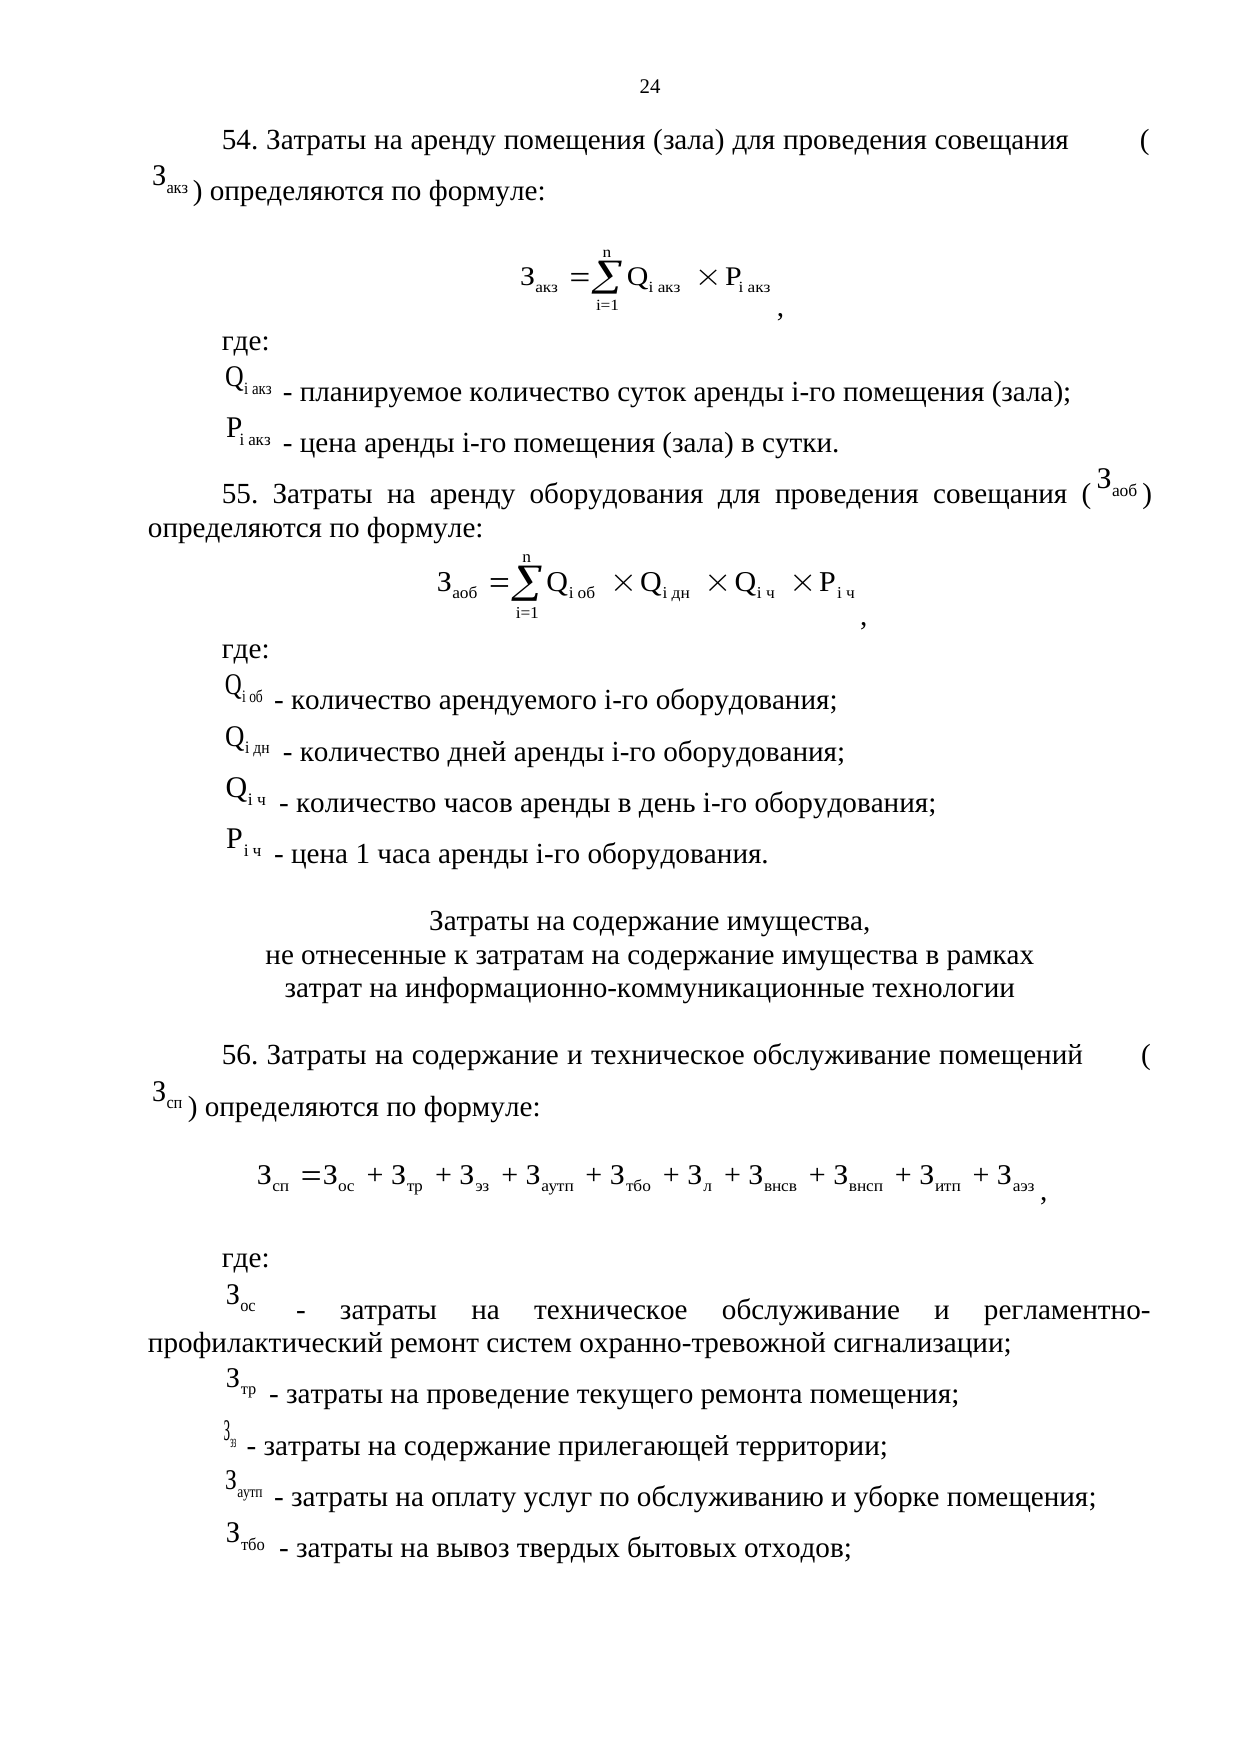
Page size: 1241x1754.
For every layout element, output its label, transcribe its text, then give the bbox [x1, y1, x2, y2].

text где: [148, 323, 1152, 356]
text где: [148, 631, 1152, 665]
text - количество дней аренды i-го оборудования; [148, 716, 1152, 767]
text где: [148, 1241, 1152, 1274]
text - затраты на содержание прилегающей территории; [148, 1410, 1152, 1461]
text , [148, 1156, 1152, 1207]
text 56. Затраты на содержание и техническое обслуживание помещений () определяются по формуле: [148, 1037, 1152, 1122]
text 54. Затраты на аренду помещения (зала) для проведения совещания () определяются по формуле: [148, 122, 1152, 207]
text , [148, 544, 1152, 631]
text - затраты на вывоз твердых бытовых отходов; [148, 1513, 1152, 1564]
text Затраты на содержание имущества, [148, 903, 1152, 937]
text 55. Затраты на аренду оборудования для проведения совещания () определяются по формуле: [148, 459, 1152, 544]
text не отнесенные к затратам на содержание имущества в рамках [148, 937, 1152, 970]
text - затраты на проведение текущего ремонта помещения; [148, 1359, 1152, 1410]
text - затраты на оплату услуг по обслуживанию и уборке помещения; [148, 1461, 1152, 1513]
text - планируемое количество суток аренды i-го помещения (зала); [148, 356, 1152, 408]
text затрат на информационно-коммуникационные технологии [148, 970, 1152, 1004]
text - цена аренды i-го помещения (зала) в сутки. [148, 408, 1152, 459]
text , [148, 240, 1152, 323]
text - количество часов аренды в день i-го оборудования; [148, 767, 1152, 818]
text - количество арендуемого i-го оборудования; [148, 665, 1152, 716]
text - цена 1 часа аренды i-го оборудования. [148, 818, 1152, 870]
text - затраты на техническое обслуживание и регламентно-профилактический ремонт систем охранно-тревожной сигнализации; [148, 1274, 1152, 1359]
